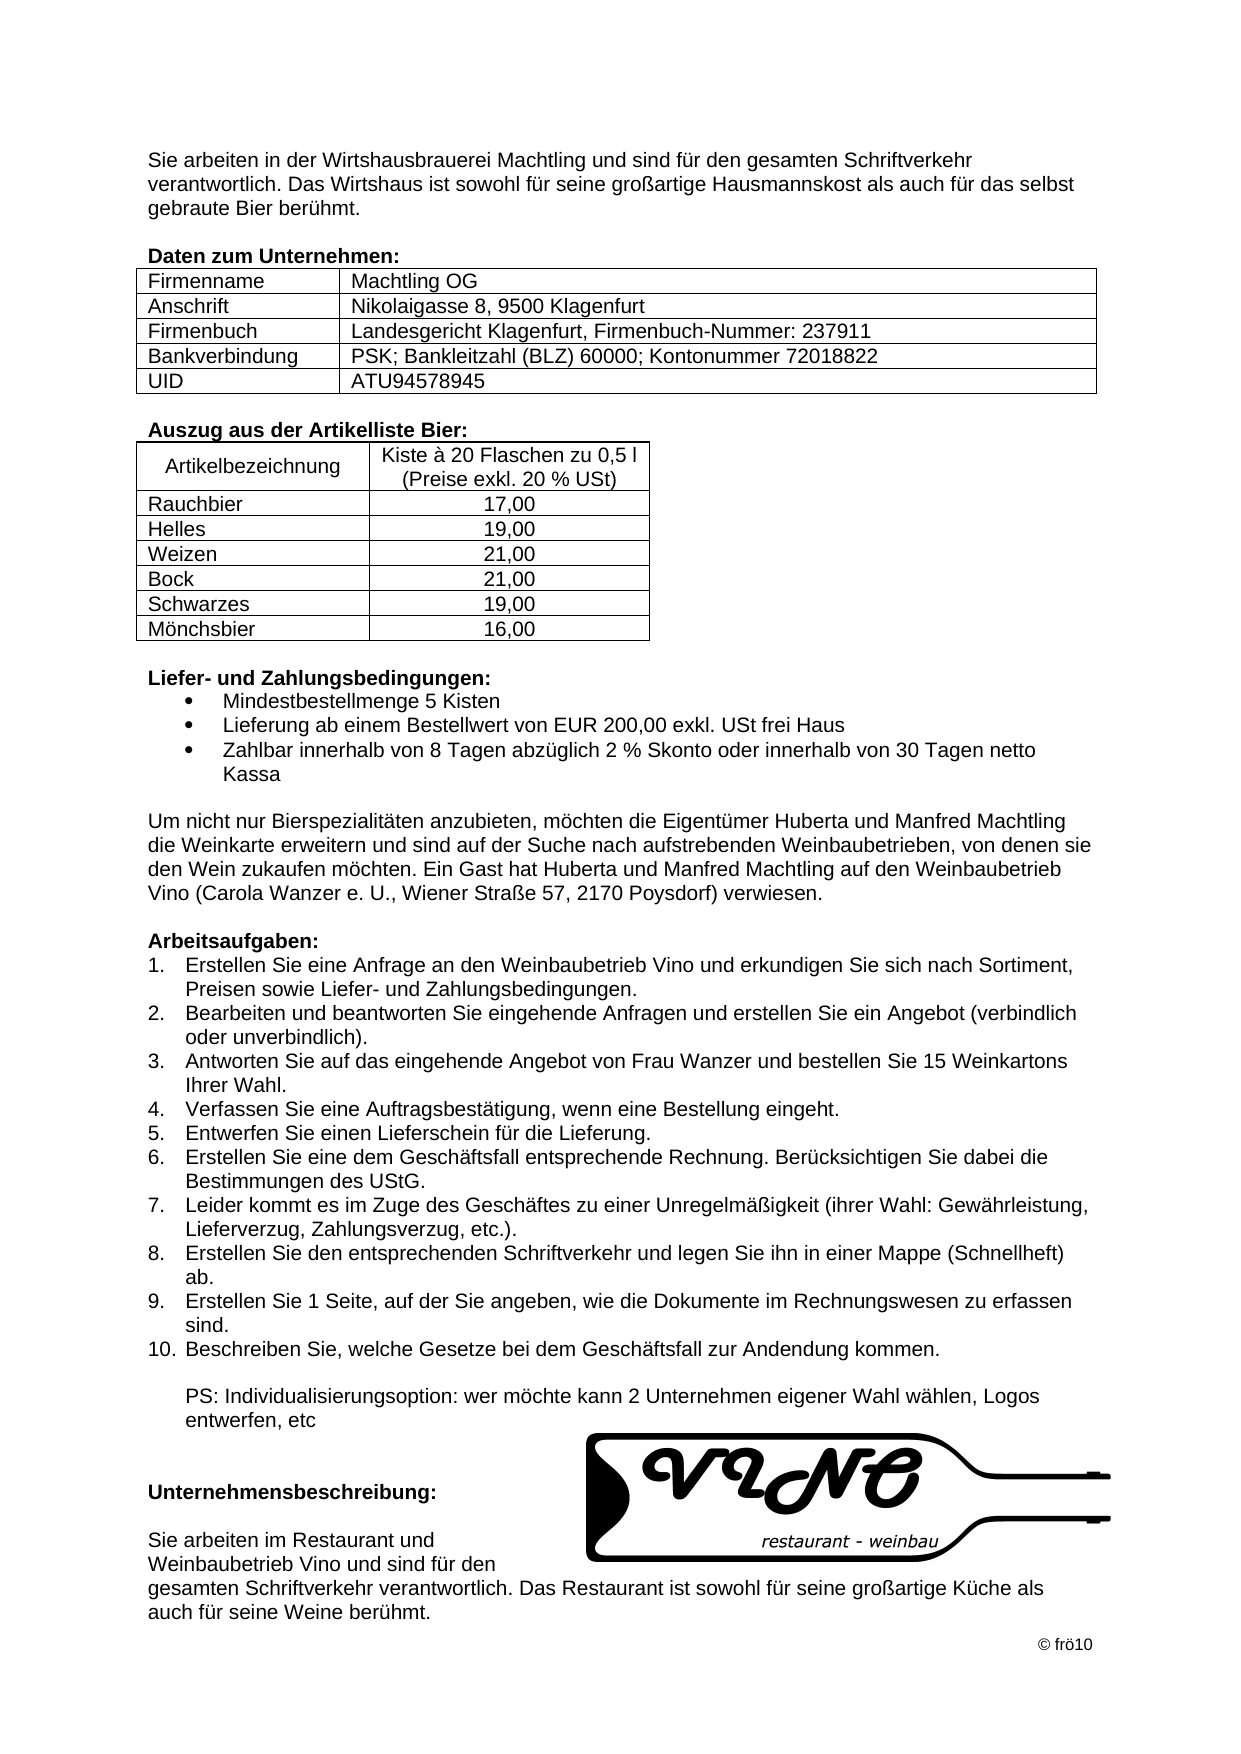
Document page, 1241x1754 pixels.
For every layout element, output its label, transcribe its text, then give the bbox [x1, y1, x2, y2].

table_cell ATU94578945 [340, 369, 1096, 392]
table_cell 21,00 [370, 566, 649, 590]
table_header Artikelbezeichnung [137, 443, 369, 490]
table_cell Nikolaigasse 8, 9500 Klagenfurt [340, 294, 1096, 317]
table_cell 16,00 [370, 616, 649, 640]
list Mindestbestellmenge 5 Kisten [185, 689, 1093, 713]
list PS: Individualisierungsoption: wer möchte kann 2 Unternehmen eigener Wahl wählen, Logos entwerfen, etc [185, 1384, 1093, 1432]
list Antworten Sie auf das eingehende Angebot von Frau Wanzer und bestellen Sie 15 Weinkartons Ihrer Wahl. [148, 1049, 1093, 1097]
table_cell 19,00 [370, 591, 649, 615]
table_cell Bock [137, 566, 369, 590]
table_cell 21,00 [370, 541, 649, 565]
list Beschreiben Sie, welche Gesetze bei dem Geschäftsfall zur Andendung kommen. [148, 1336, 1093, 1360]
table_cell Weizen [137, 541, 369, 565]
list Leider kommt es im Zuge des Geschäftes zu einer Unregelmäßigkeit (ihrer Wahl: Gewährleistung, Lieferverzug, Zahlungsverzug, etc.). [148, 1193, 1093, 1241]
text Um nicht nur Bierspezialitäten anzubieten, möchten die Eigentümer Huberta und Manfred Machtling die Weinkarte erweitern und sind auf der Suche nach aufstrebenden Weinbaubetrieben, von denen sie den Wein zukaufen möchten. Ein Gast hat Huberta und Manfred Machtling auf den Weinbaubetrieb Vino (Carola Wanzer e. U., Wiener Straße 57, 2170 Poysdorf) verwiesen. [148, 809, 1093, 905]
table_cell 19,00 [370, 516, 649, 540]
text Liefer- und Zahlungsbedingungen: [148, 665, 1093, 689]
text Sie arbeiten im Restaurant und Weinbaubetrieb Vino und sind für den gesamten Schriftverkehr verantwortlich. Das Restaurant ist sowohl für seine großartige Küche als auch für seine Weine berühmt. [148, 1528, 1093, 1624]
table_cell Helles [137, 516, 369, 540]
table_cell UID [137, 369, 339, 392]
table_header Machtling OG [340, 269, 1096, 292]
list Bearbeiten und beantworten Sie eingehende Anfragen und erstellen Sie ein Angebot (verbindlich oder unverbindlich). [148, 1001, 1093, 1049]
table_cell Rauchbier [137, 491, 369, 515]
list Erstellen Sie eine dem Geschäftsfall entsprechende Rechnung. Berücksichtigen Sie dabei die Bestimmungen des UStG. [148, 1145, 1093, 1193]
text Auszug aus der Artikelliste Bier: [148, 417, 1093, 441]
text Daten zum Unternehmen: [148, 243, 1093, 267]
table_cell Firmenbuch [137, 319, 339, 342]
list Verfassen Sie eine Auftragsbestätigung, wenn eine Bestellung eingeht. [148, 1097, 1093, 1121]
list Lieferung ab einem Bestellwert von EUR 200,00 exkl. USt frei Haus [185, 713, 1093, 737]
list Erstellen Sie eine Anfrage an den Weinbaubetrieb Vino und erkundigen Sie sich nach Sortiment, Preisen sowie Liefer- und Zahlungsbedingungen. [148, 953, 1093, 1001]
text Unternehmensbeschreibung: [148, 1480, 1093, 1504]
list Erstellen Sie 1 Seite, auf der Sie angeben, wie die Dokumente im Rechnungswesen zu erfassen sind. [148, 1288, 1093, 1336]
list Entwerfen Sie einen Lieferschein für die Lieferung. [148, 1121, 1093, 1145]
table_header Firmenname [137, 269, 339, 292]
picture [586, 1433, 1111, 1562]
table_cell Mönchsbier [137, 616, 369, 640]
table_cell 17,00 [370, 491, 649, 515]
table_cell Bankverbindung [137, 344, 339, 367]
table_cell PSK; Bankleitzahl (BLZ) 60000; Kontonummer 72018822 [340, 344, 1096, 367]
text Sie arbeiten in der Wirtshausbrauerei Machtling und sind für den gesamten Schriftverkehr verantwortlich. Das Wirtshaus ist sowohl für seine großartige Hausmannskost als auch für das selbst gebraute Bier berühmt. [148, 148, 1093, 219]
list Zahlbar innerhalb von 8 Tagen abzüglich 2 % Skonto oder innerhalb von 30 Tagen netto Kassa [185, 737, 1093, 785]
table_header Kiste à 20 Flaschen zu 0,5 l (Preise exkl. 20 % USt) [370, 443, 649, 490]
list Erstellen Sie den entsprechenden Schriftverkehr und legen Sie ihn in einer Mappe (Schnellheft) ab. [148, 1241, 1093, 1288]
table_cell Schwarzes [137, 591, 369, 615]
table_cell Anschrift [137, 294, 339, 317]
table_cell Landesgericht Klagenfurt, Firmenbuch-Nummer: 237911 [340, 319, 1096, 342]
text Arbeitsaufgaben: [148, 929, 1093, 953]
